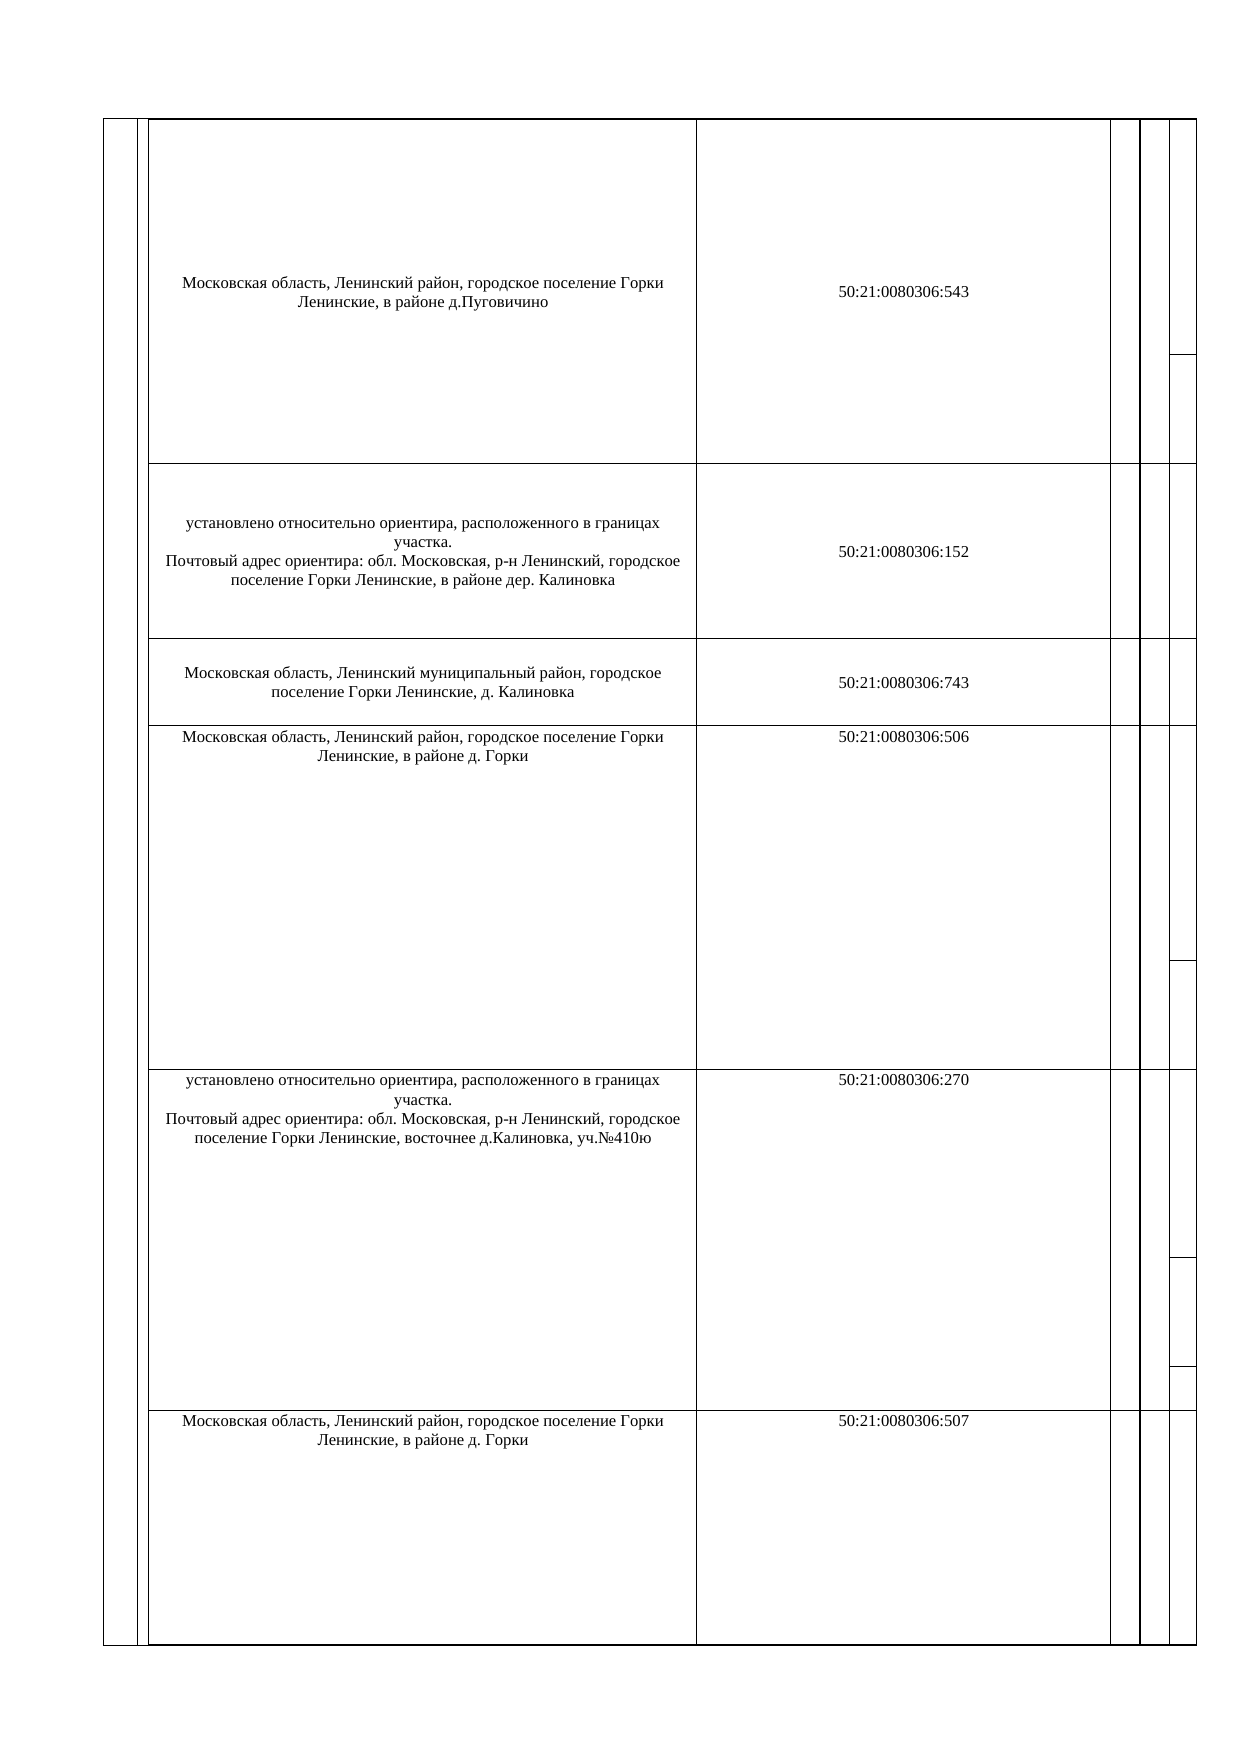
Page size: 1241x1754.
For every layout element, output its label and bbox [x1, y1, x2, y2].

table_cell [1111, 1070, 1139, 1410]
table_cell [1141, 464, 1169, 638]
table_cell [1111, 639, 1139, 725]
table_cell [1111, 464, 1139, 638]
table_cell [149, 1070, 696, 1410]
table_cell [1170, 464, 1196, 638]
table_cell [1141, 1411, 1169, 1644]
table_cell [1141, 639, 1169, 725]
table_cell [1170, 355, 1196, 463]
table_cell [1170, 961, 1196, 1069]
table_cell [1141, 1070, 1169, 1410]
table_cell [149, 639, 696, 725]
table_cell [1111, 726, 1139, 1069]
table_cell [1170, 1258, 1196, 1366]
table_cell [1111, 120, 1139, 463]
table_cell [149, 726, 696, 1069]
table_cell [1111, 1411, 1139, 1644]
table_cell [1141, 726, 1169, 1069]
table_cell [1170, 1411, 1196, 1644]
table_cell [1170, 1367, 1196, 1410]
table_cell [138, 119, 148, 1645]
table_cell [149, 120, 696, 463]
table_cell [1170, 726, 1196, 960]
table_cell [1170, 120, 1196, 354]
table_cell [1170, 639, 1196, 725]
table_cell [149, 464, 696, 638]
table_cell [1170, 1070, 1196, 1257]
table_cell [149, 1411, 696, 1644]
table_cell [1141, 120, 1169, 463]
table_cell [104, 119, 137, 1645]
